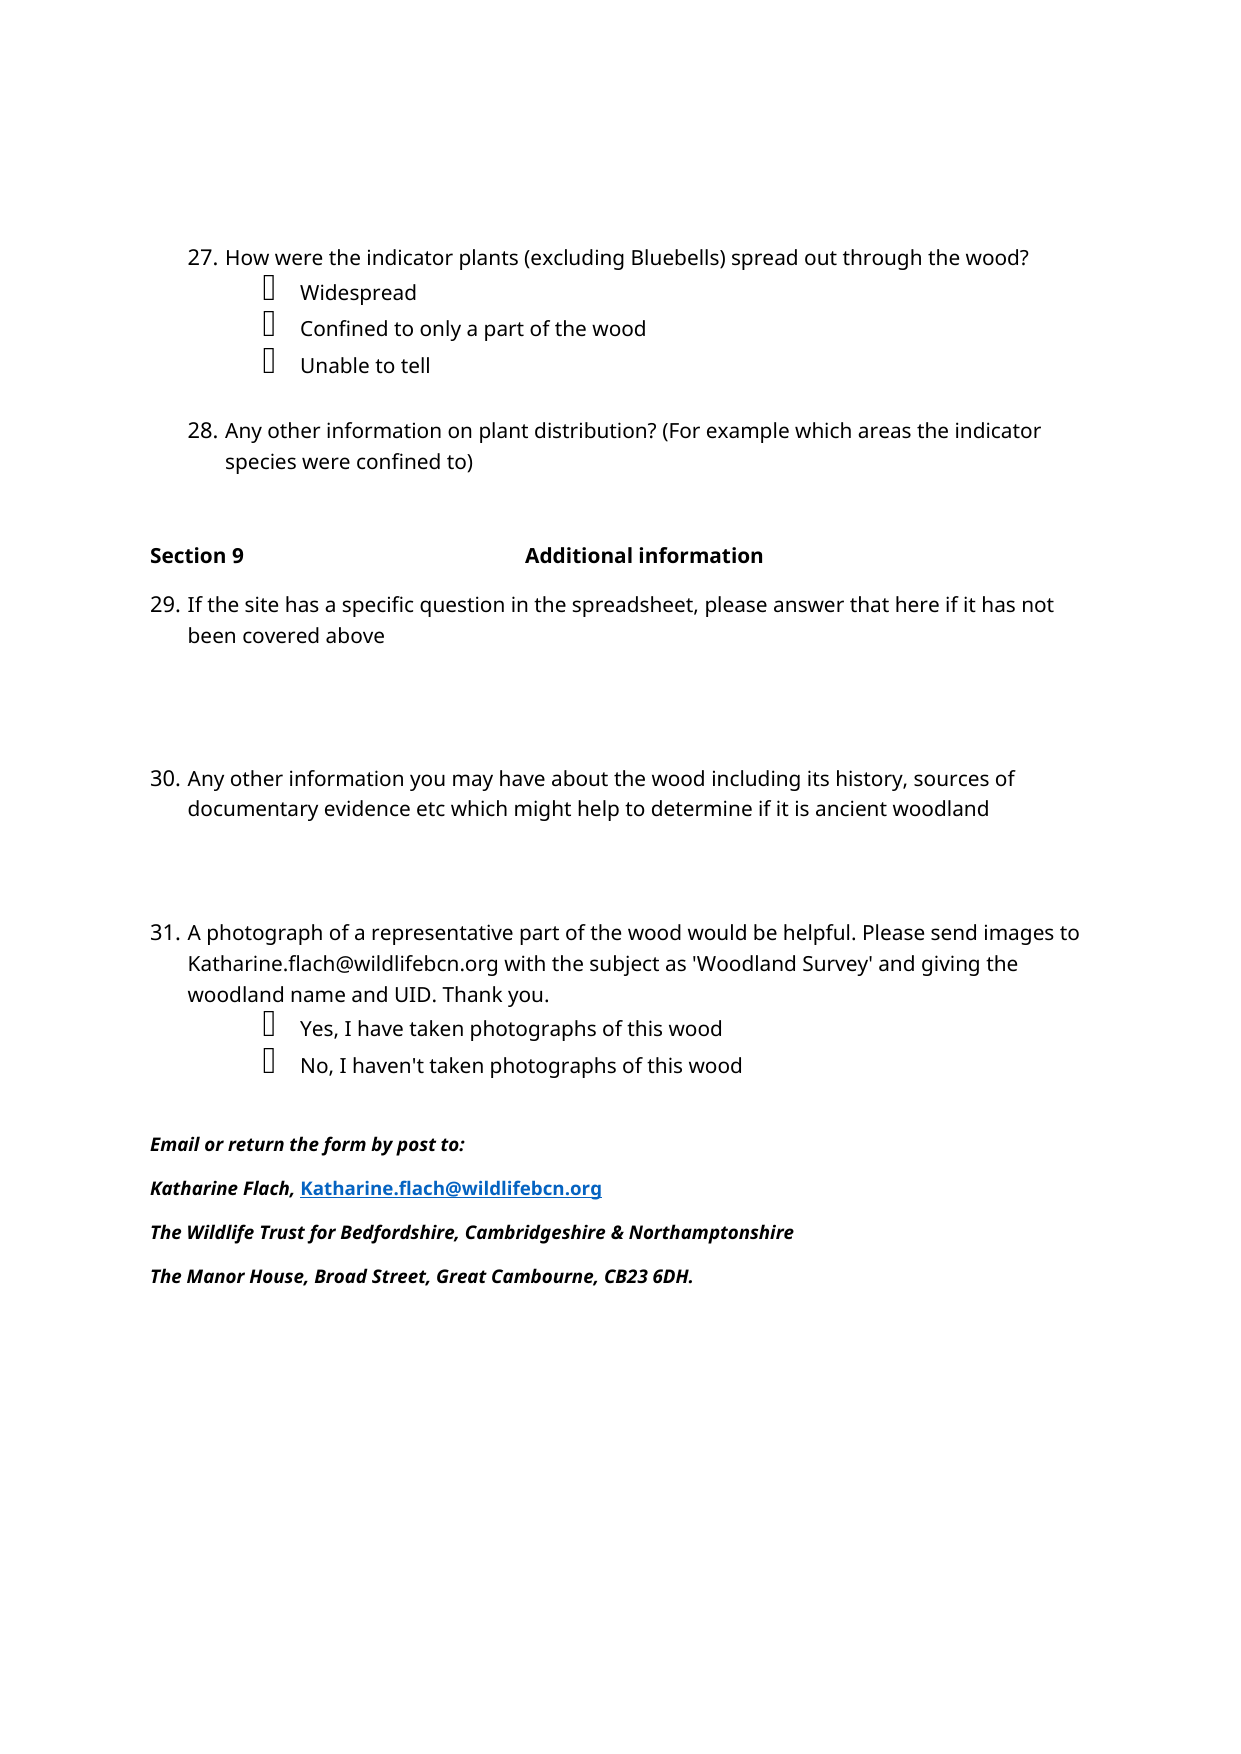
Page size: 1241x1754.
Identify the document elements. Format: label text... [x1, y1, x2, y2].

text Section 9 Additional information [150, 541, 1090, 570]
list Confined to only a part of the wood [262, 311, 1090, 345]
list No, I haven't taken photographs of this wood [262, 1047, 1090, 1081]
list How were the indicator plants (excluding Bluebells) spread out through the wood? [187, 242, 1090, 272]
text The Manor House, Broad Street, Great Cambourne, CB23 6DH. [150, 1264, 1090, 1289]
list Any other information you may have about the wood including its history, sources of documentary evidence etc which might help to determine if it is ancient woodland [150, 763, 1090, 823]
text The Wildlife Trust for Bedfordshire, Cambridgeshire & Northamptonshire [150, 1219, 1090, 1245]
list A photograph of a representative part of the wood would be helpful. Please send images to Katharine.flach@wildlifebcn.org with the subject as 'Woodland Survey' and giving the woodland name and UID. Thank you. [150, 917, 1090, 1008]
list If the site has a specific question in the spreadsheet, please answer that here if it has not been covered above [150, 589, 1090, 649]
text Email or return the form by post to: [150, 1131, 1090, 1157]
list Yes, I have taken photographs of this wood [262, 1010, 1090, 1044]
text Katharine Flach, Katharine.flach@wildlifebcn.org [150, 1175, 1090, 1201]
list Any other information on plant distribution? (For example which areas the indicator species were confined to) [187, 415, 1090, 475]
list Widespread [262, 274, 1090, 308]
list Unable to tell [262, 347, 1090, 382]
